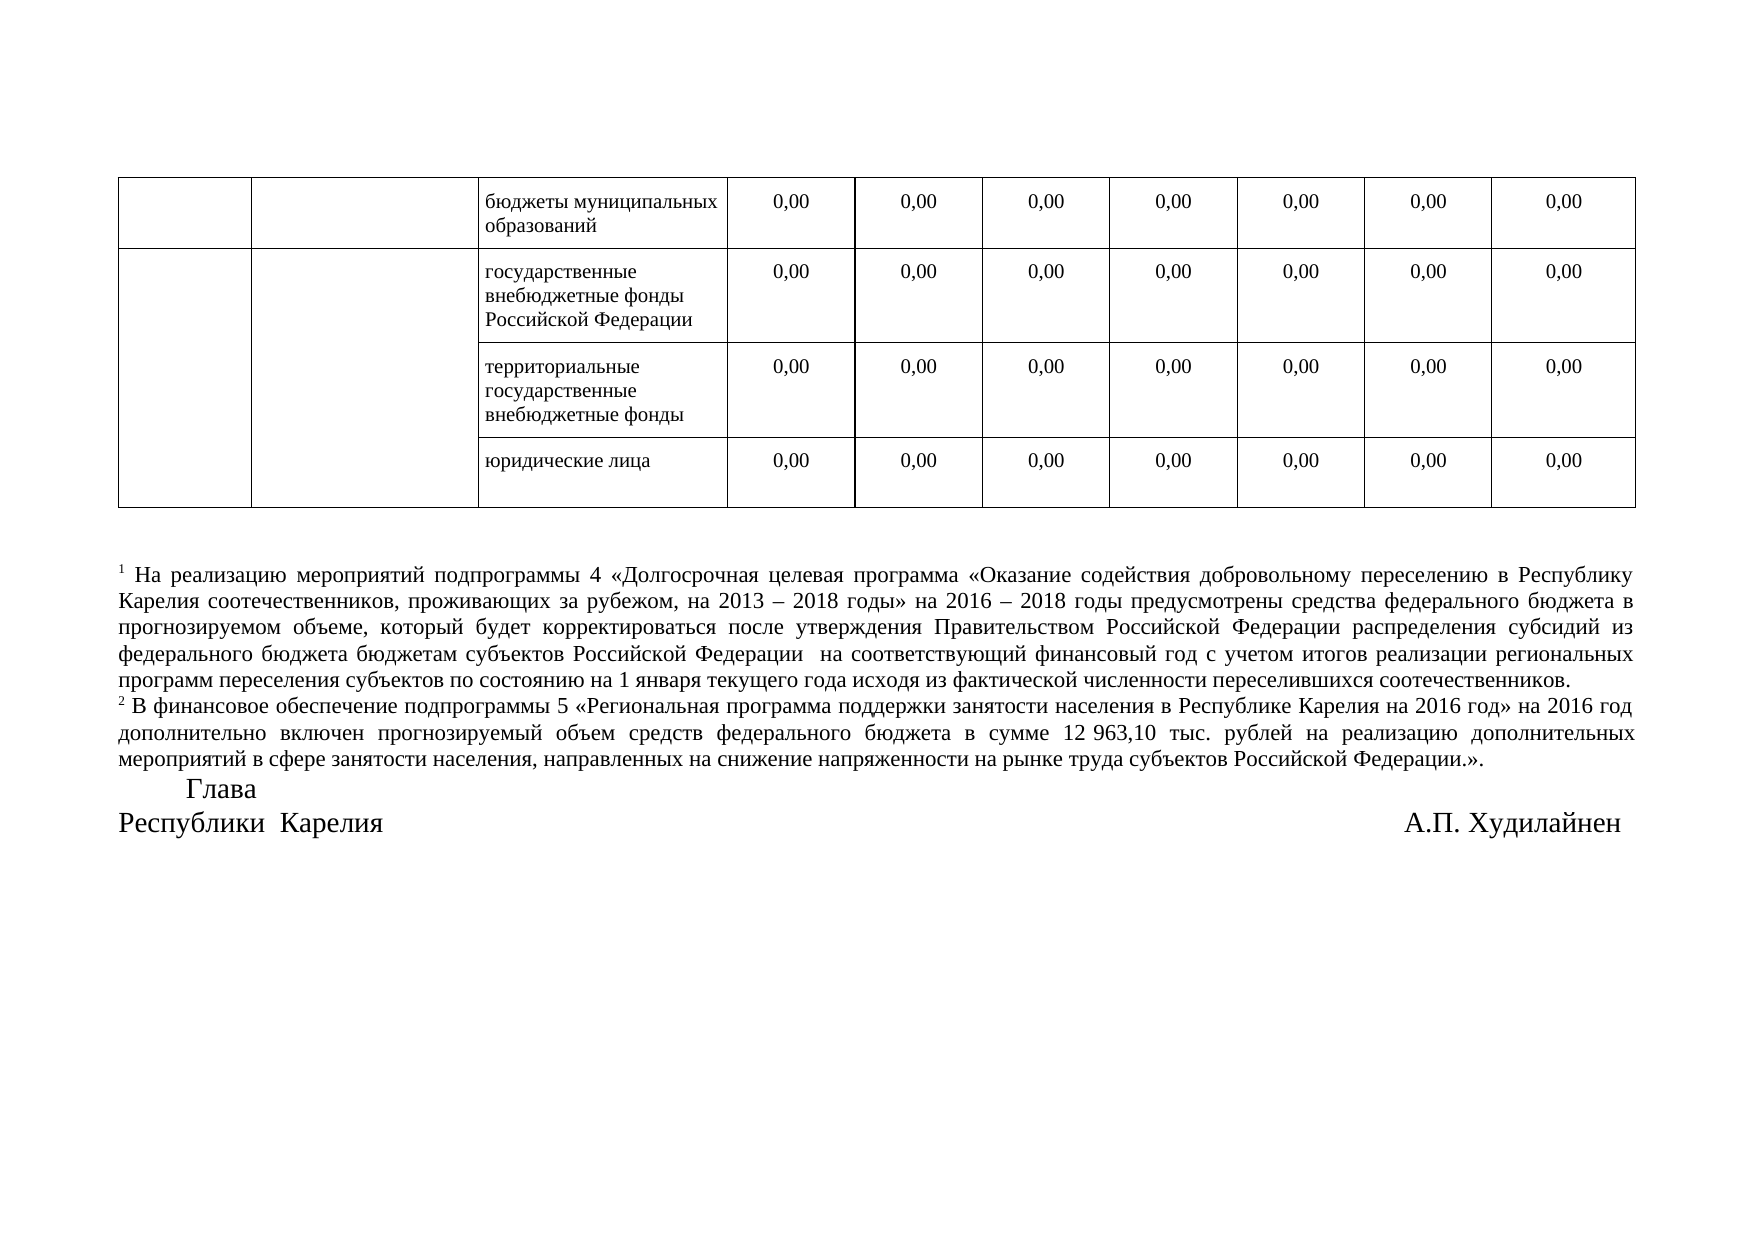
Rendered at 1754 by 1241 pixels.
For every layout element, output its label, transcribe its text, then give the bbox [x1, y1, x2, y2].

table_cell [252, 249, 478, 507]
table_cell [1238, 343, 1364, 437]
text Глава [118, 772, 1636, 805]
text 1 На реализацию мероприятий подпрограммы 4 «Долгосрочная целевая программа «Оказание содействия добровольному переселению в Республику Карелия соотечественников, проживающих за рубежом, на 2013 – 2018 годы» на 2016 – 2018 годы предусмотрены средства федерального бюджета в прогнозируемом объеме, который будет корректироваться после утверждения Правительством Российской Федерации распределения субсидий из федерального бюджета бюджетам субъектов Российской Федерации на соответствующий финансовый год с учетом итогов реализации региональных программ переселения субъектов по состоянию на 1 января текущего года исходя из фактической численности переселившихся соотечественников. [118, 561, 1636, 692]
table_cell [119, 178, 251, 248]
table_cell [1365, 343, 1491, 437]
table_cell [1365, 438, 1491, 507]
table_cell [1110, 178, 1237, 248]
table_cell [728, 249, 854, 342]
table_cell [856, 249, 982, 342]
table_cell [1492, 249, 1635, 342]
text Республики Карелия А.П. Худилайнен [118, 805, 1636, 839]
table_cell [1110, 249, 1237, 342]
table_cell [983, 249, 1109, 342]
text 2 В финансовое обеспечение подпрограммы 5 «Региональная программа поддержки занятости населения в Республике Карелия на 2016 год» на 2016 год дополнительно включен прогнозируемый объем средств федерального бюджета в сумме 12 963,10 тыс. рублей на реализацию дополнительных мероприятий в сфере занятости населения, направленных на снижение напряженности на рынке труда субъектов Российской Федерации.». [118, 692, 1636, 772]
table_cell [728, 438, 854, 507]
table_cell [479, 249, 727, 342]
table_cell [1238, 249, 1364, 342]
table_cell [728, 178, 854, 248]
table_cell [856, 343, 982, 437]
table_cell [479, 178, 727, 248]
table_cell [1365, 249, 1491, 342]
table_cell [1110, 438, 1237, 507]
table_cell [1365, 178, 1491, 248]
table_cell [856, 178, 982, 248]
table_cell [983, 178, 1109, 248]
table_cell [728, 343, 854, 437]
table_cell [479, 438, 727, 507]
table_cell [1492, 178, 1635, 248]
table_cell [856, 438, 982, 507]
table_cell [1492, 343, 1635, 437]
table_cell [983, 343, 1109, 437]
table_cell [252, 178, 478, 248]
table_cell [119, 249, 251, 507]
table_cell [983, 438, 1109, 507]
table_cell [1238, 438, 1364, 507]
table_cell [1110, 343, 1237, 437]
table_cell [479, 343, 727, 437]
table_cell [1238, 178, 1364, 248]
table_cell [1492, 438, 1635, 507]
